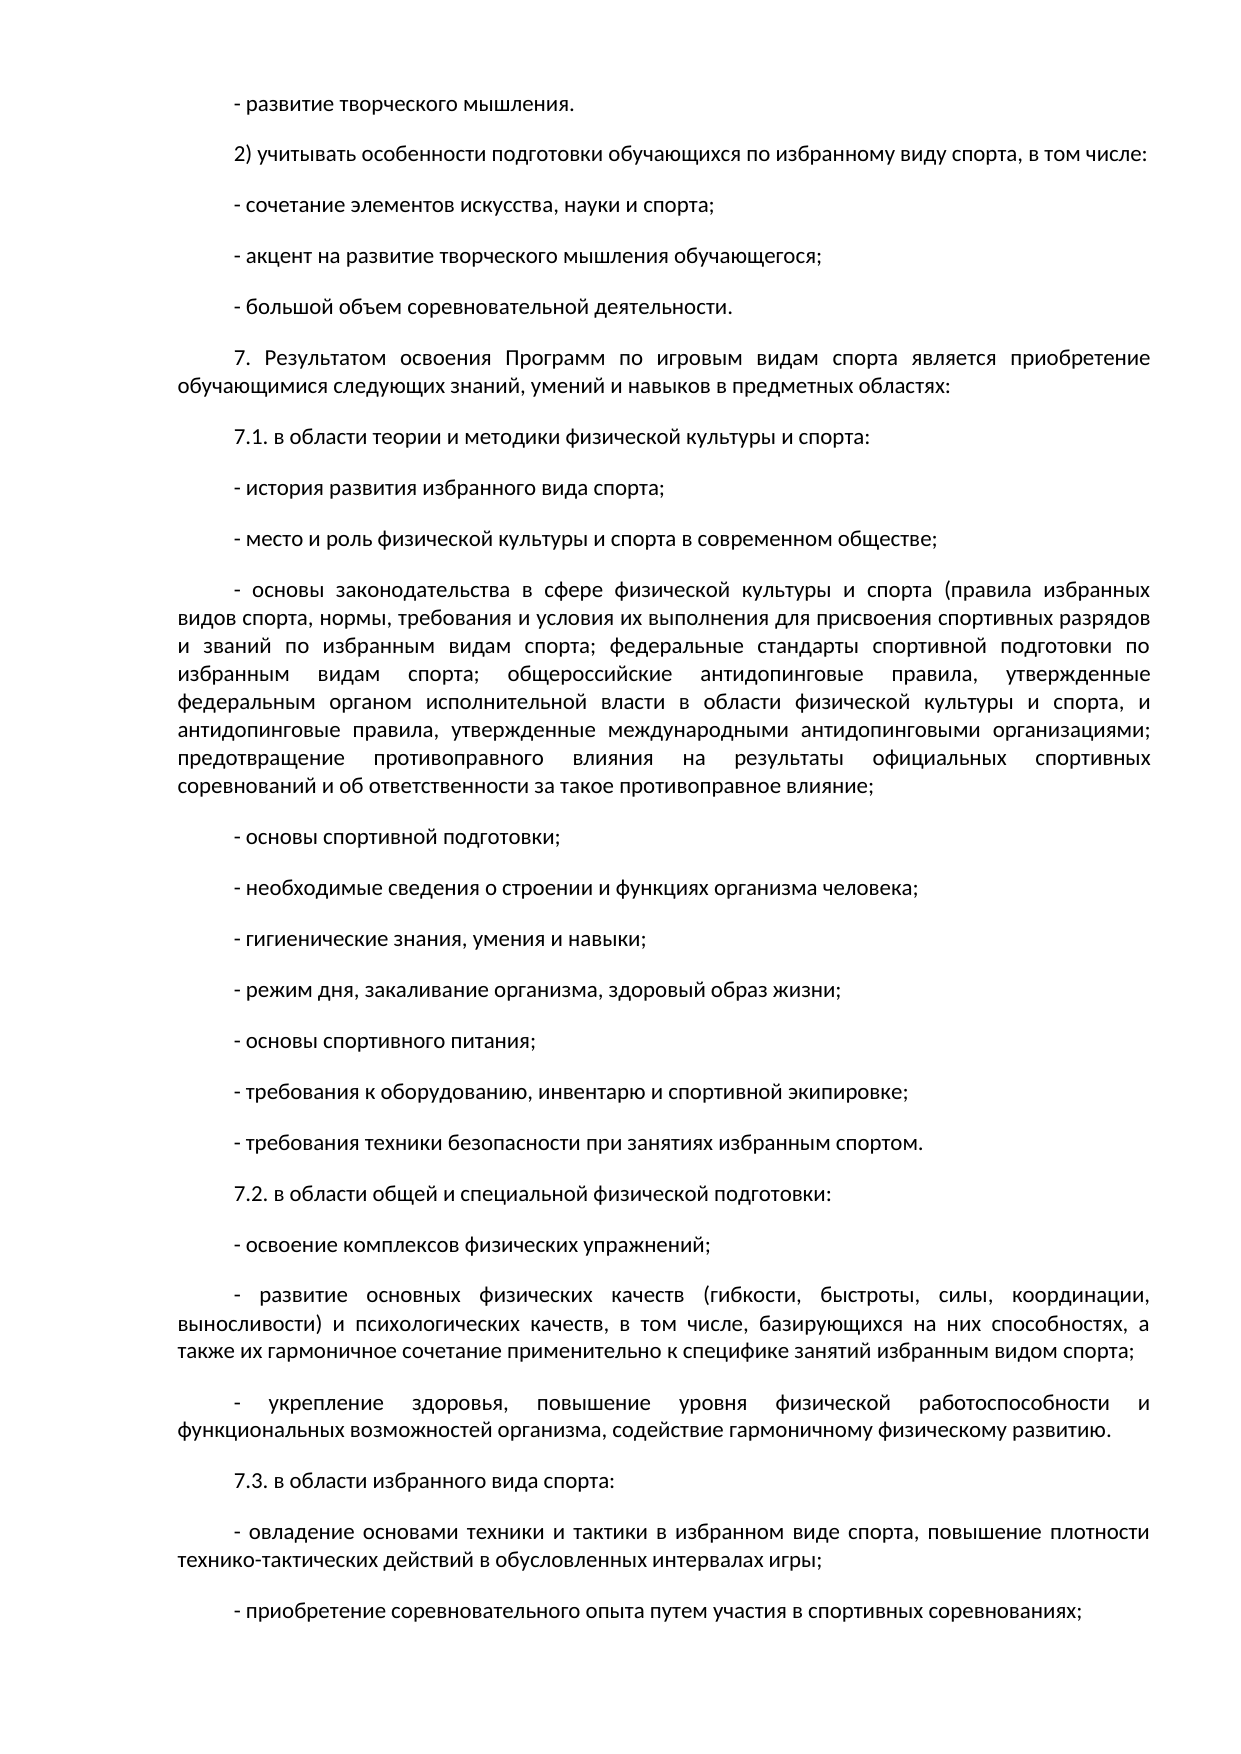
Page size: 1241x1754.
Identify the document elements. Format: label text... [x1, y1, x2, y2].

text - укрепление здоровья, повышение уровня физической работоспособности и функциональных возможностей организма, содействие гармоничному физическому развитию. [177, 1388, 1152, 1444]
text 7. Результатом освоения Программ по игровым видам спорта является приобретение обучающимися следующих знаний, умений и навыков в предметных областях: [177, 343, 1152, 399]
text 7.1. в области теории и методики физической культуры и спорта: [177, 422, 1152, 450]
text - сочетание элементов искусства, науки и спорта; [177, 191, 1152, 218]
text - основы спортивного питания; [177, 1026, 1152, 1054]
text - основы спортивной подготовки; [177, 822, 1152, 850]
text - развитие творческого мышления. [177, 89, 1152, 117]
text - режим дня, закаливание организма, здоровый образ жизни; [177, 975, 1152, 1003]
text - требования техники безопасности при занятиях избранным спортом. [177, 1128, 1152, 1156]
text - акцент на развитие творческого мышления обучающегося; [177, 241, 1152, 269]
text - развитие основных физических качеств (гибкости, быстроты, силы, координации, выносливости) и психологических качеств, в том числе, базирующихся на них способностях, а также их гармоничное сочетание применительно к специфике занятий избранным видом спорта; [177, 1281, 1152, 1365]
text - освоение комплексов физических упражнений; [177, 1230, 1152, 1258]
text - большой объем соревновательной деятельности. [177, 292, 1152, 320]
text - овладение основами техники и тактики в избранном виде спорта, повышение плотности технико-тактических действий в обусловленных интервалах игры; [177, 1517, 1152, 1573]
text 7.2. в области общей и специальной физической подготовки: [177, 1179, 1152, 1207]
text 2) учитывать особенности подготовки обучающихся по избранному виду спорта, в том числе: [177, 139, 1152, 168]
text - место и роль физической культуры и спорта в современном обществе; [177, 524, 1152, 552]
text - основы законодательства в сфере физической культуры и спорта (правила избранных видов спорта, нормы, требования и условия их выполнения для присвоения спортивных разрядов и званий по избранным видам спорта; федеральные стандарты спортивной подготовки по избранным видам спорта; общероссийские антидопинговые правила, утвержденные федеральным органом исполнительной власти в области физической культуры и спорта, и антидопинговые правила, утвержденные международными антидопинговыми организациями; предотвращение противоправного влияния на результаты официальных спортивных соревнований и об ответственности за такое противоправное влияние; [177, 575, 1152, 799]
text - гигиенические знания, умения и навыки; [177, 924, 1152, 952]
text 7.3. в области избранного вида спорта: [177, 1467, 1152, 1494]
text - необходимые сведения о строении и функциях организма человека; [177, 873, 1152, 901]
text - требования к оборудованию, инвентарю и спортивной экипировке; [177, 1077, 1152, 1105]
text - приобретение соревновательного опыта путем участия в спортивных соревнованиях; [177, 1596, 1152, 1624]
text - история развития избранного вида спорта; [177, 473, 1152, 501]
